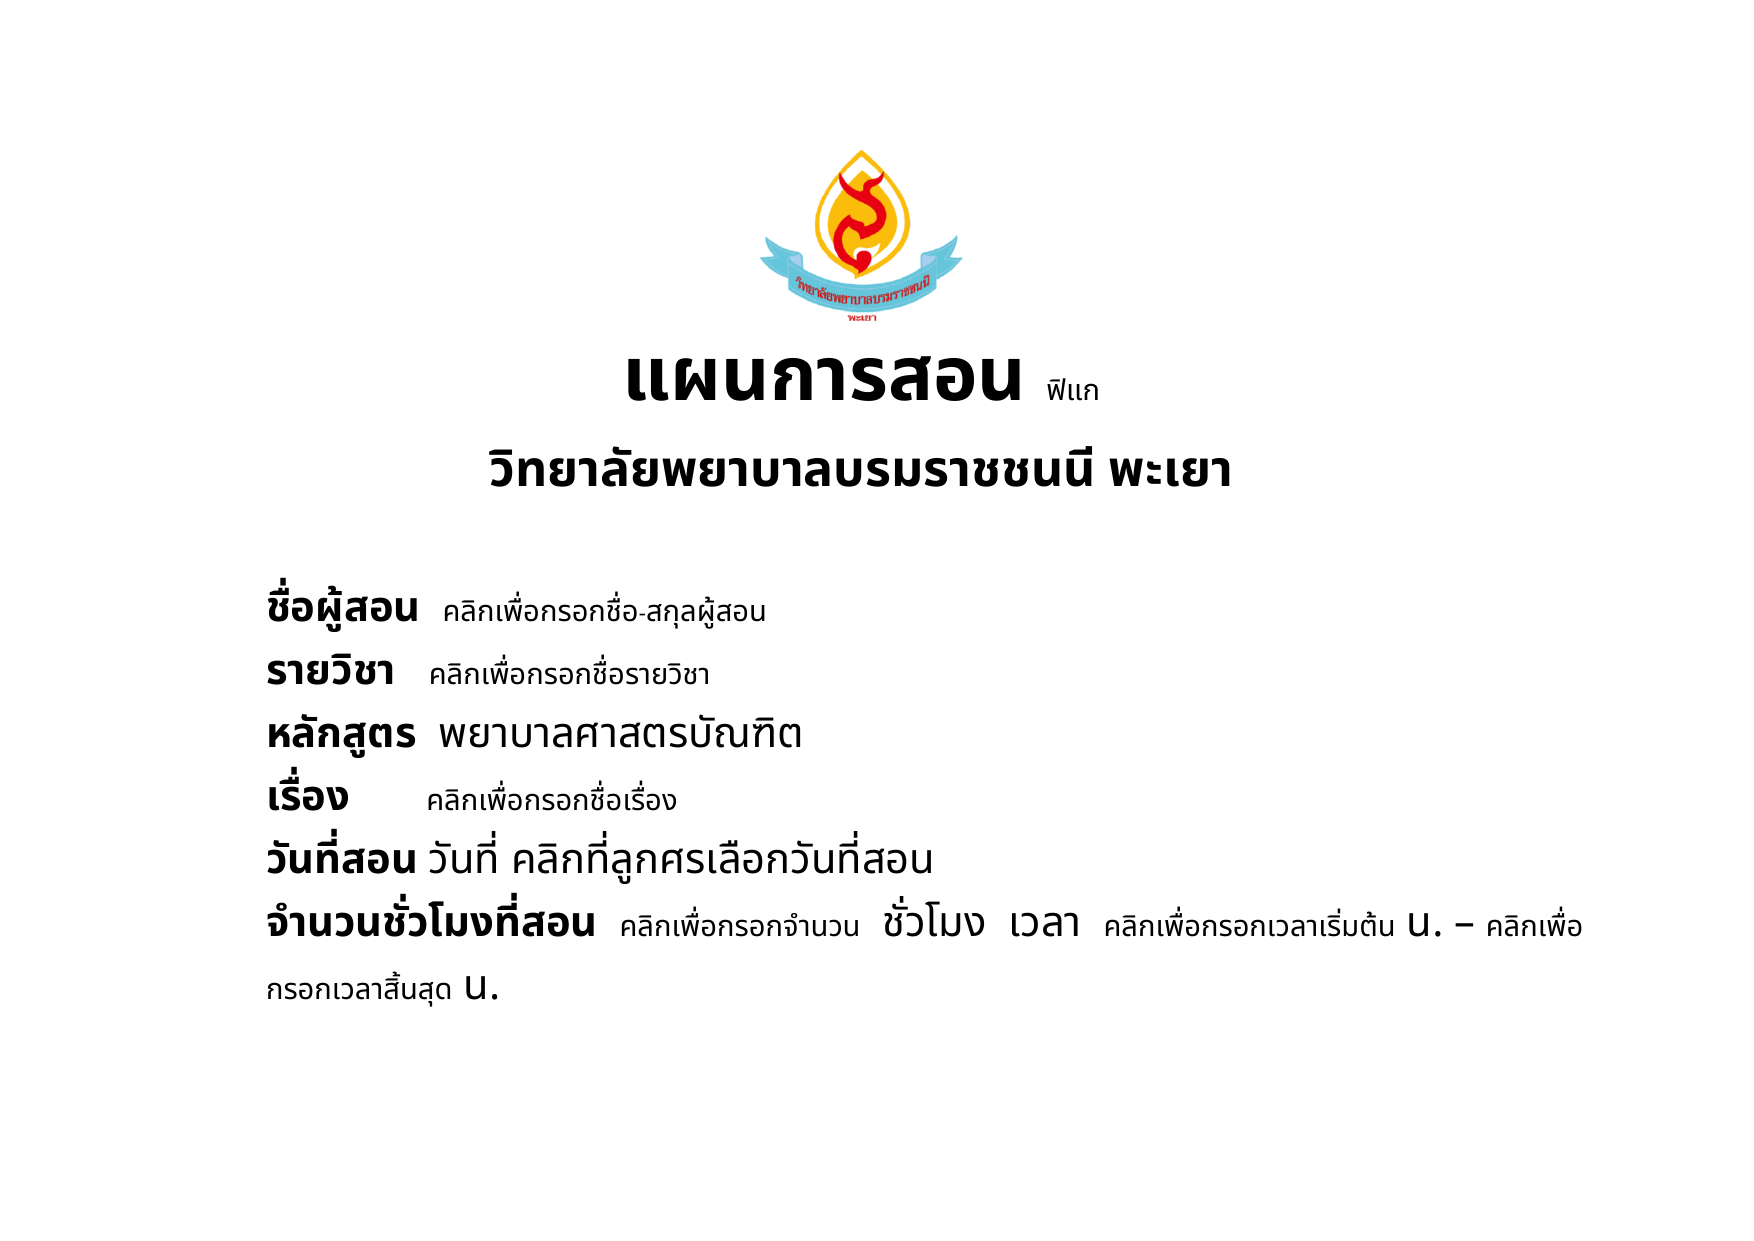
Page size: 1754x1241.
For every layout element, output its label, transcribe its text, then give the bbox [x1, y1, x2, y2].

text วิทยาลัยพยาบาลบรมราชชนนี พะเยา [118, 434, 1604, 509]
text ชื่อผู้สอน [266, 577, 1604, 640]
picture [759, 150, 963, 321]
text หลักสูตร พยาบาลศาสตรบัณฑิต [266, 703, 1604, 766]
text จำนวนชั่วโมงที่สอน ชั่วโมง เวลา น. – น. [266, 892, 1604, 1018]
text เรื่อง [266, 766, 1604, 829]
text แผนการสอน [118, 320, 1604, 434]
text รายวิชา [266, 640, 1604, 703]
text วันที่สอน วันที่ [266, 829, 1604, 892]
